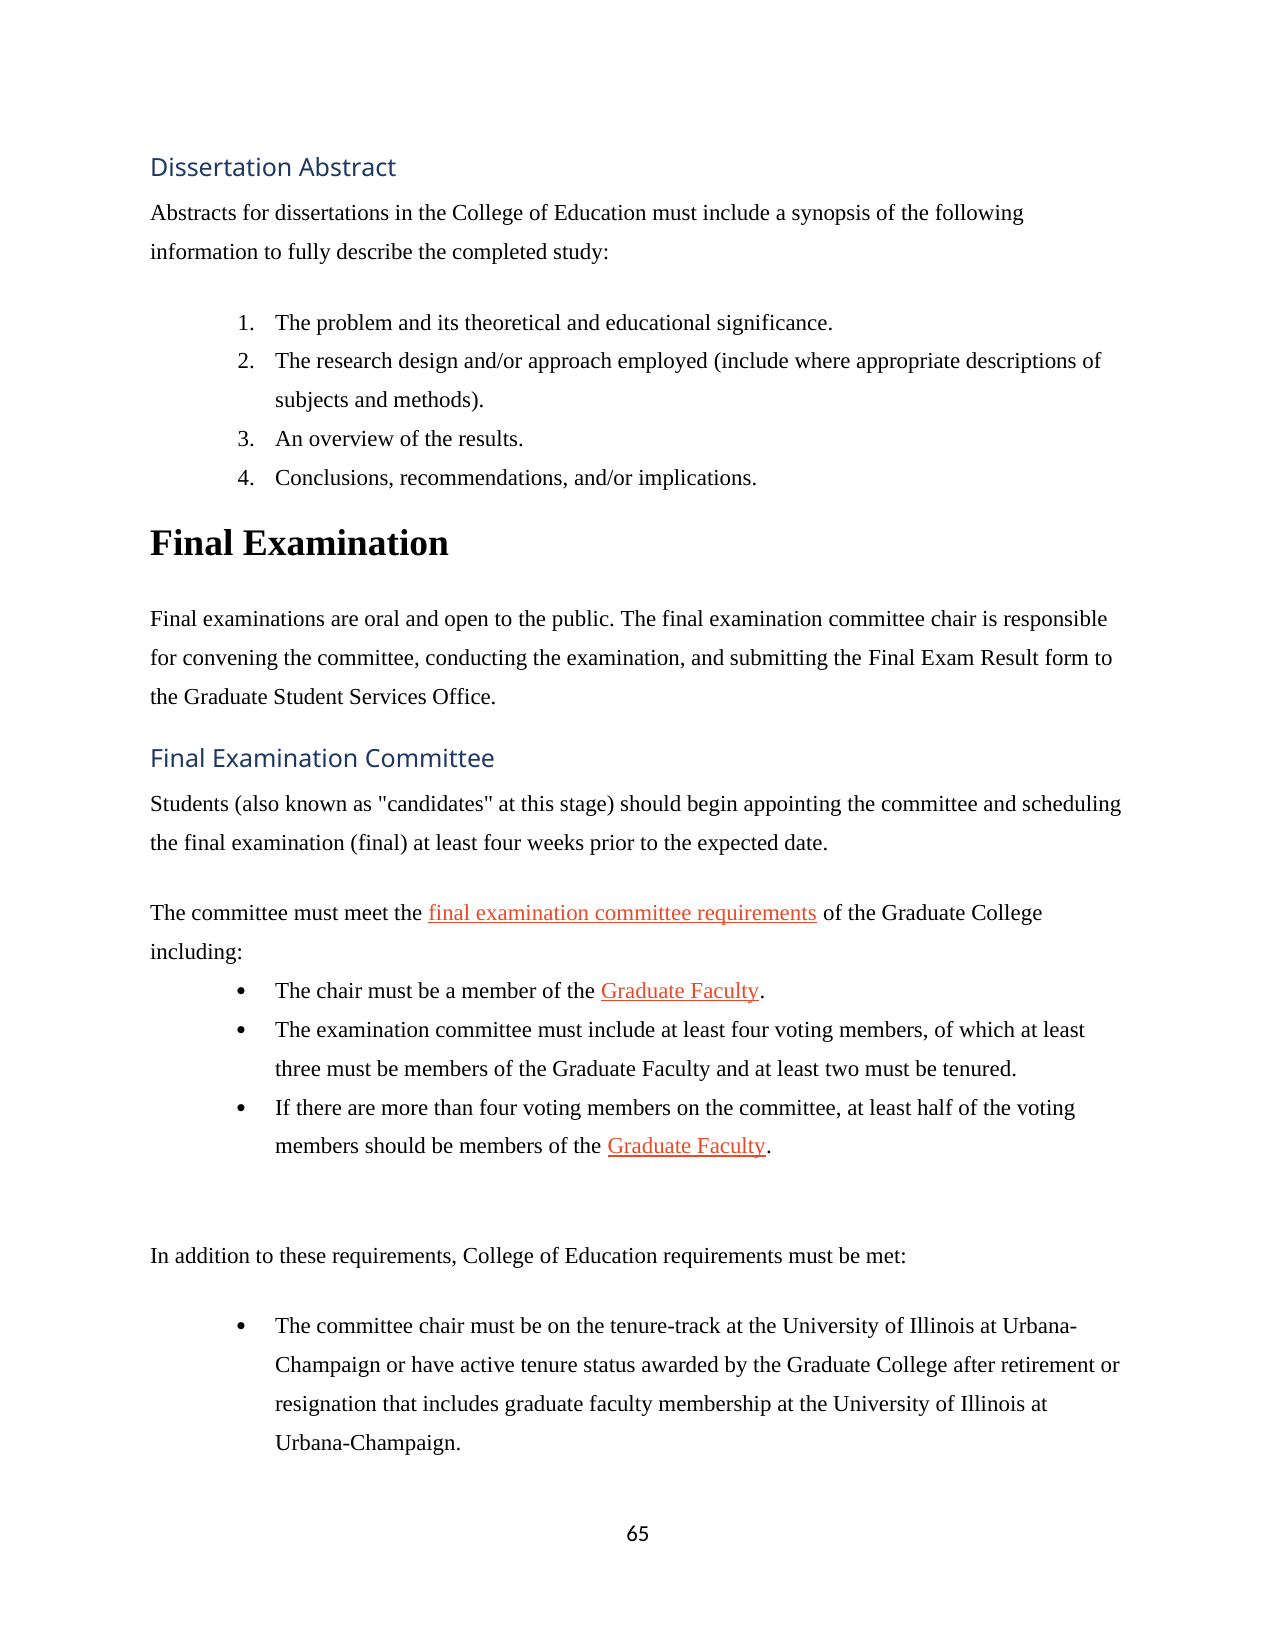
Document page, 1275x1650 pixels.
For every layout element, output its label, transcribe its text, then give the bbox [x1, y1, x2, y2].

text Students (also known as "candidates" at this stage) should begin appointing the committee and scheduling the final examination (final) at least four weeks prior to the expected date. [150, 777, 1125, 855]
list An overview of the results. [237, 413, 1125, 452]
list Conclusions, recommendations, and/or implications. [237, 452, 1125, 491]
text Abstracts for dissertations in the College of Education must include a synopsis of the following information to fully describe the completed study: [150, 187, 1125, 265]
list The committee chair must be on the tenure-track at the University of Illinois at Urbana-Champaign or have active tenure status awarded by the Graduate College after retirement or resignation that includes graduate faculty membership at the University of Illinois at Urbana-Champaign. [237, 1299, 1125, 1455]
text In addition to these requirements, College of Education requirements must be met: [150, 1229, 1125, 1268]
subtitle Final Examination [150, 520, 1125, 563]
subtitle Dissertation Abstract [150, 150, 1125, 184]
list The examination committee must include at least four voting members, of which at least three must be members of the Graduate Faculty and at least two must be tenured. [237, 1003, 1125, 1081]
list If there are more than four voting members on the committee, at least half of the voting members should be members of the Graduate Faculty. [237, 1081, 1125, 1159]
text The committee must meet the final examination committee requirements of the Graduate College including: [150, 886, 1125, 964]
text Final examinations are oral and open to the public. The final examination committee chair is responsible for convening the committee, conducting the examination, and submitting the Final Exam Result form to the Graduate Student Services Office. [150, 592, 1125, 709]
list The problem and its theoretical and educational significance. [237, 296, 1125, 335]
list The chair must be a member of the Graduate Faculty. [237, 964, 1125, 1003]
subtitle Final Examination Committee [150, 740, 1125, 774]
list The research design and/or approach employed (include where appropriate descriptions of subjects and methods). [237, 335, 1125, 413]
